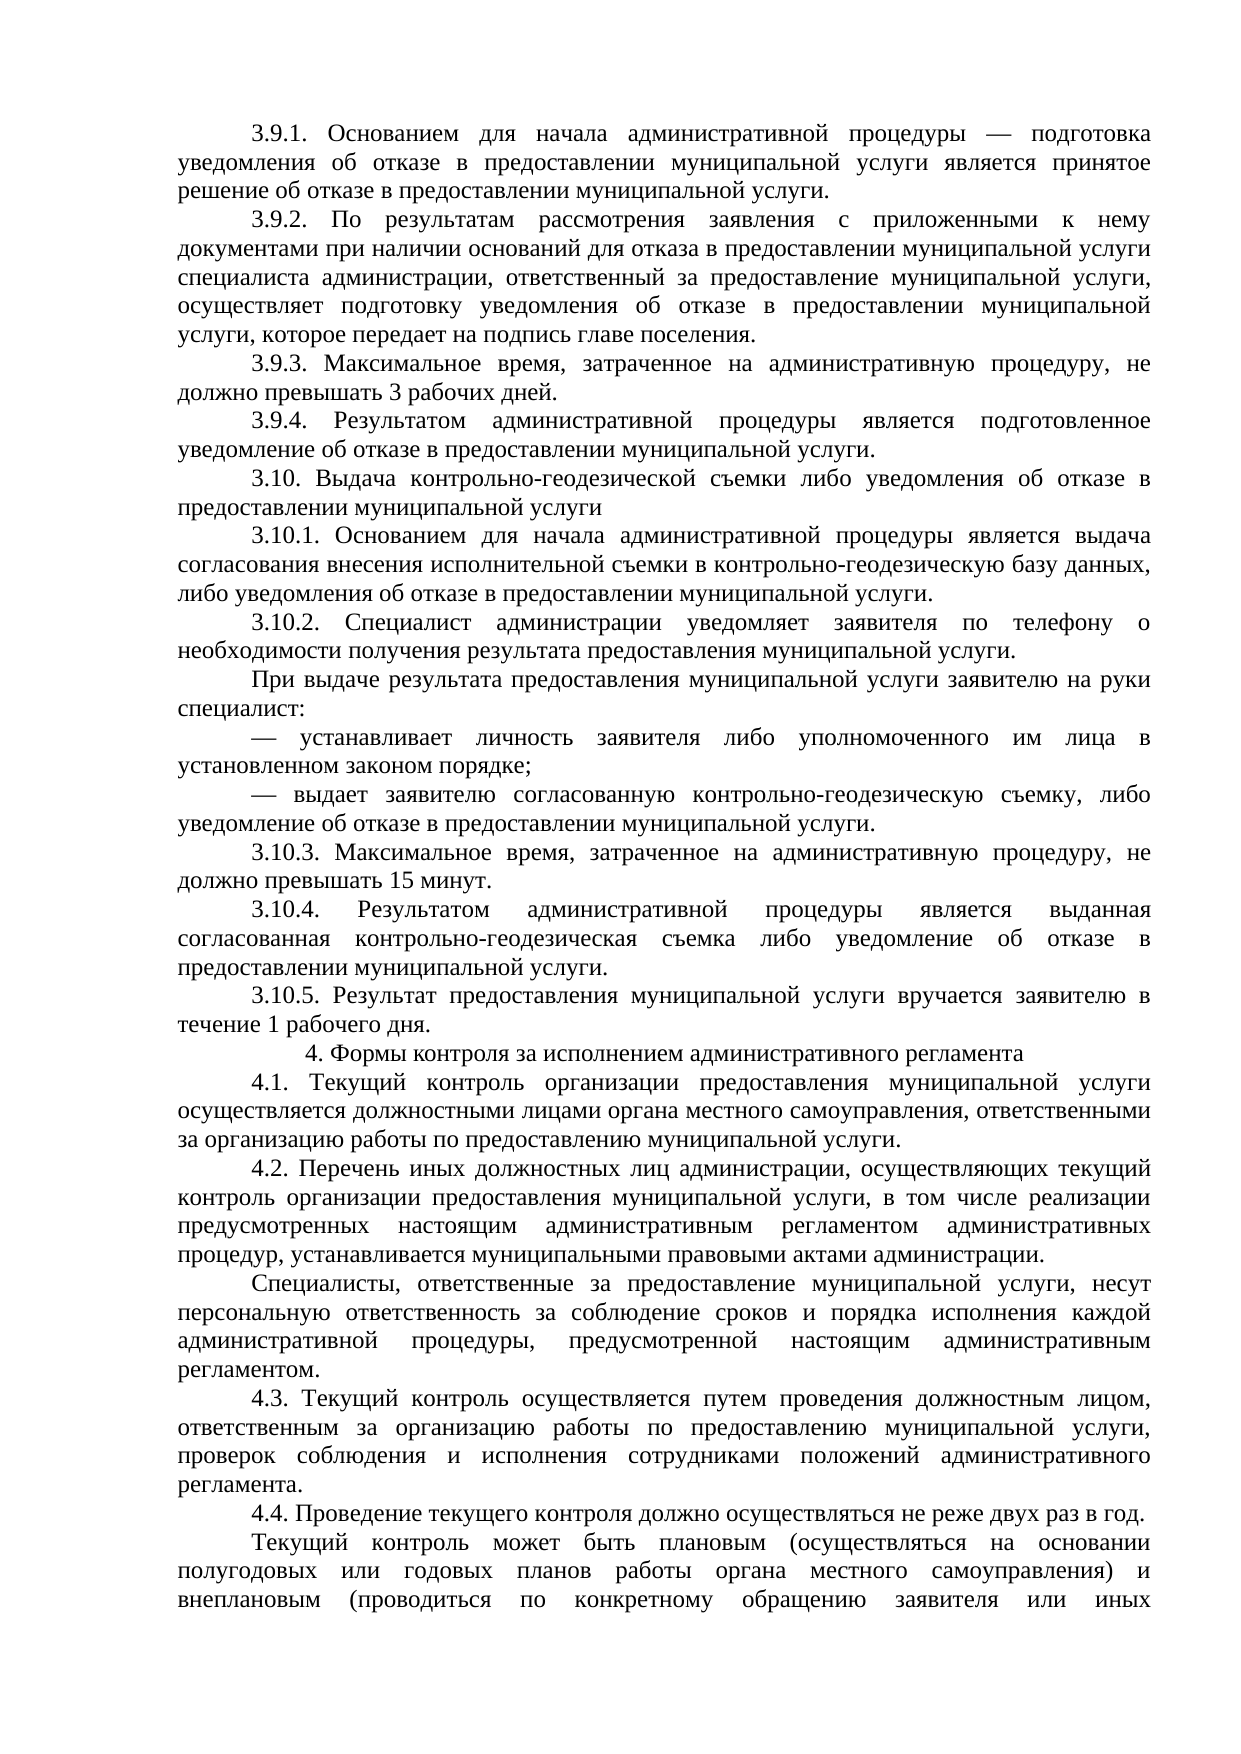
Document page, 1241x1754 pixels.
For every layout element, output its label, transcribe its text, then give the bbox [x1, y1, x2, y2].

text 3.9.1. Основанием для начала административной процедуры — подготовка уведомления об отказе в предоставлении муниципальной услуги является принятое решение об отказе в предоставлении муниципальной услуги. [177, 118, 1152, 204]
text 3.9.2. По результатам рассмотрения заявления с приложенными к нему документами при наличии оснований для отказа в предоставлении муниципальной услуги специалиста администрации, ответственный за предоставление муниципальной услуги, осуществляет подготовку уведомления об отказе в предоставлении муниципальной услуги, которое передает на подпись главе поселения. [177, 204, 1152, 348]
text 3.10.3. Максимальное время, затраченное на административную процедуру, не должно превышать 15 минут. [177, 837, 1152, 894]
text 3.9.4. Результатом административной процедуры является подготовленное уведомление об отказе в предоставлении муниципальной услуги. [177, 406, 1152, 463]
text Специалисты, ответственные за предоставление муниципальной услуги, несут персональную ответственность за соблюдение сроков и порядка исполнения каждой административной процедуры, предусмотренной настоящим административным регламентом. [177, 1268, 1152, 1383]
text 4.3. Текущий контроль осуществляется путем проведения должностным лицом, ответственным за организацию работы по предоставлению муниципальной услуги, проверок соблюдения и исполнения сотрудниками положений административного регламента. [177, 1383, 1152, 1498]
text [177, 1527, 1152, 1613]
text — устанавливает личность заявителя либо уполномоченного им лица в установленном законом порядке; [177, 722, 1152, 779]
text При выдаче результата предоставления муниципальной услуги заявителю на руки специалист: [177, 664, 1152, 722]
text 4. Формы контроля за исполнением административного регламента [177, 1038, 1152, 1067]
text 4.2. Перечень иных должностных лиц администрации, осуществляющих текущий контроль организации предоставления муниципальной услуги, в том числе реализации предусмотренных настоящим административным регламентом административных процедур, устанавливается муниципальными правовыми актами администрации. [177, 1153, 1152, 1268]
text 4.1. Текущий контроль организации предоставления муниципальной услуги осуществляется должностными лицами органа местного самоуправления, ответственными за организацию работы по предоставлению муниципальной услуги. [177, 1067, 1152, 1153]
text 3.10.2. Специалист администрации уведомляет заявителя по телефону о необходимости получения результата предоставления муниципальной услуги. [177, 607, 1152, 664]
text 3.9.3. Максимальное время, затраченное на административную процедуру, не должно превышать 3 рабочих дней. [177, 348, 1152, 406]
text — выдает заявителю согласованную контрольно-геодезическую съемку, либо уведомление об отказе в предоставлении муниципальной услуги. [177, 779, 1152, 837]
text 3.10.1. Основанием для начала административной процедуры является выдача согласования внесения исполнительной съемки в контрольно-геодезическую базу данных, либо уведомления об отказе в предоставлении муниципальной услуги. [177, 521, 1152, 607]
text 3.10. Выдача контрольно-геодезической съемки либо уведомления об отказе в предоставлении муниципальной услуги [177, 463, 1152, 521]
text 3.10.4. Результатом административной процедуры является выданная согласованная контрольно-геодезическая съемка либо уведомление об отказе в предоставлении муниципальной услуги. [177, 894, 1152, 981]
text 4.4. Проведение текущего контроля должно осуществляться не реже двух раз в год. [177, 1498, 1152, 1527]
text 3.10.5. Результат предоставления муниципальной услуги вручается заявителю в течение 1 рабочего дня. [177, 981, 1152, 1038]
